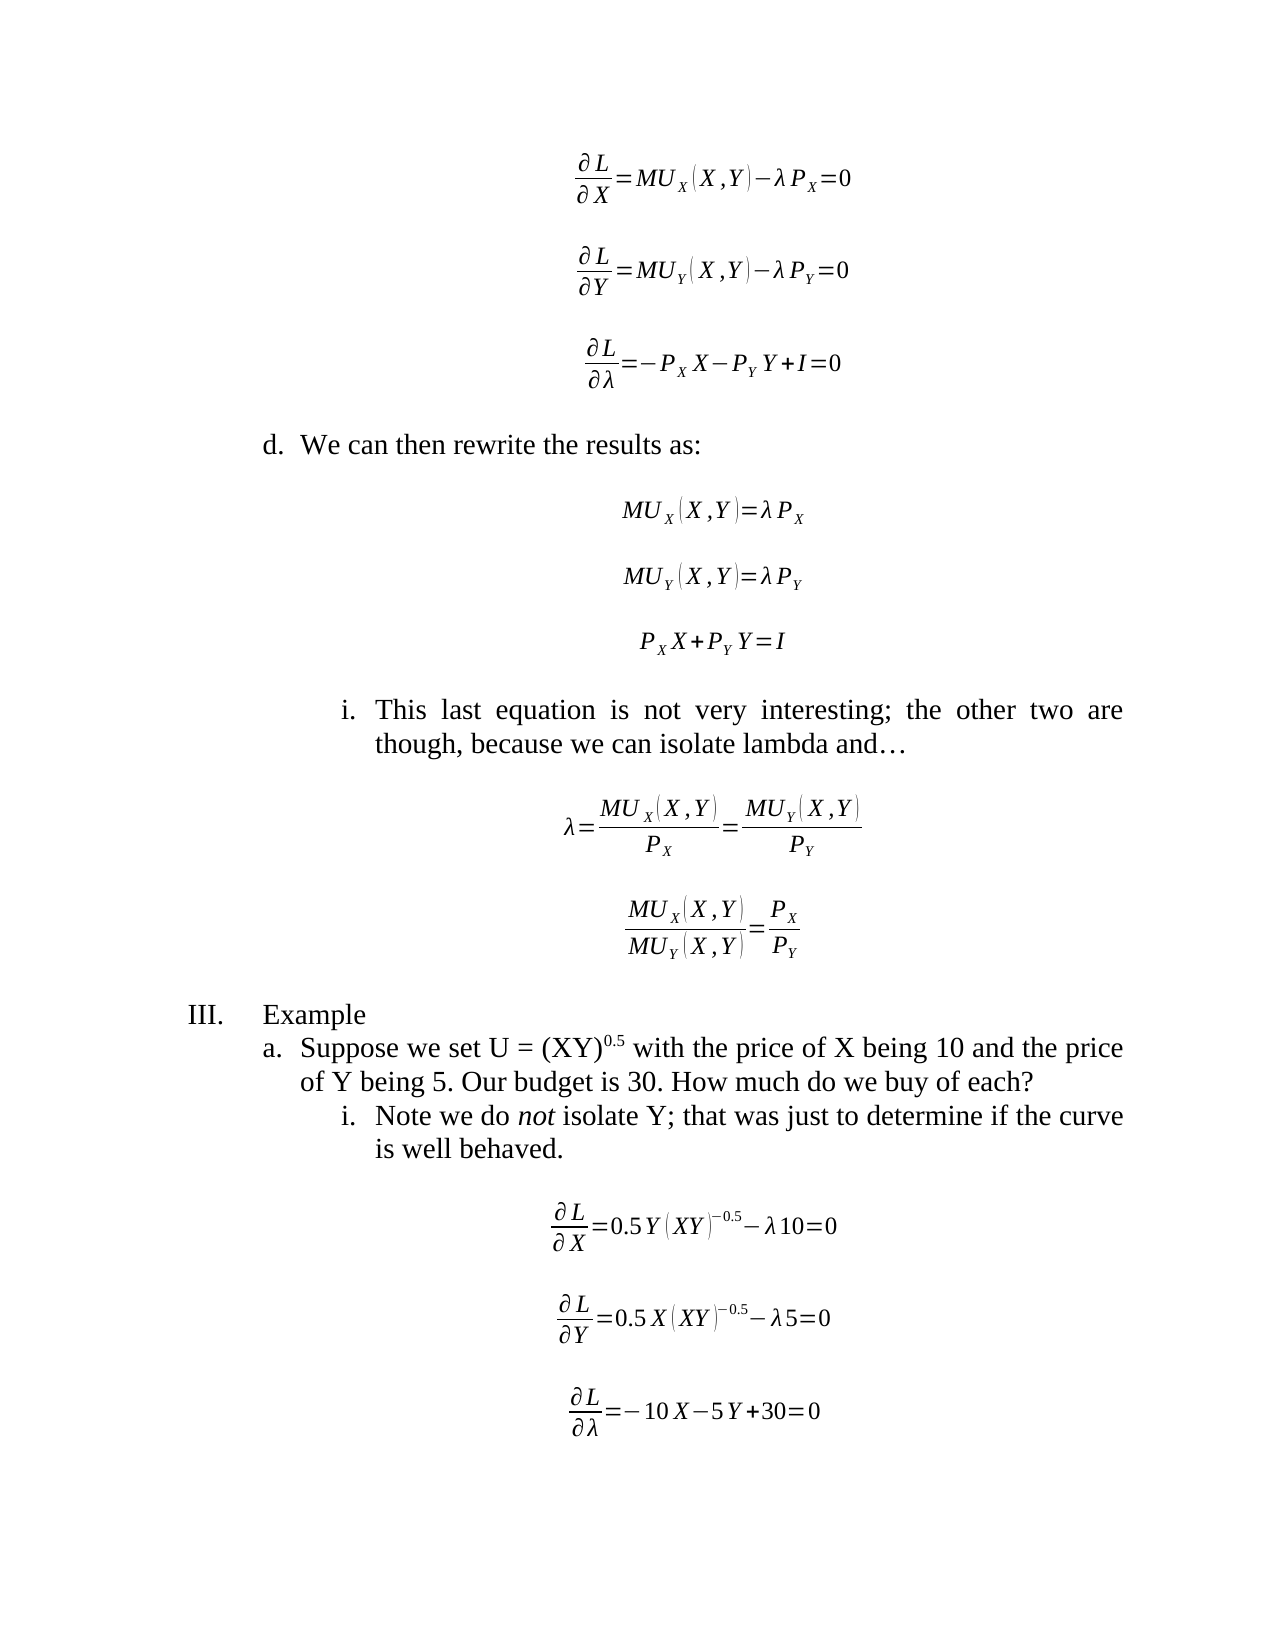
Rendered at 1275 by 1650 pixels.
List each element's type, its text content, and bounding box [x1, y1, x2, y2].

list Example [187, 997, 1125, 1031]
list Suppose we set U = (XY)0.5 with the price of X being 10 and the price of Y being 5. Our budget is 30. How much do we buy of each? [262, 1031, 1125, 1098]
list This last equation is not very interesting; the other two are though, because we can isolate lambda and… [356, 692, 1125, 759]
list Note we do not isolate Y; that was just to determine if the curve is well behaved. [356, 1098, 1125, 1165]
list We can then rewrite the results as: [262, 427, 1125, 461]
